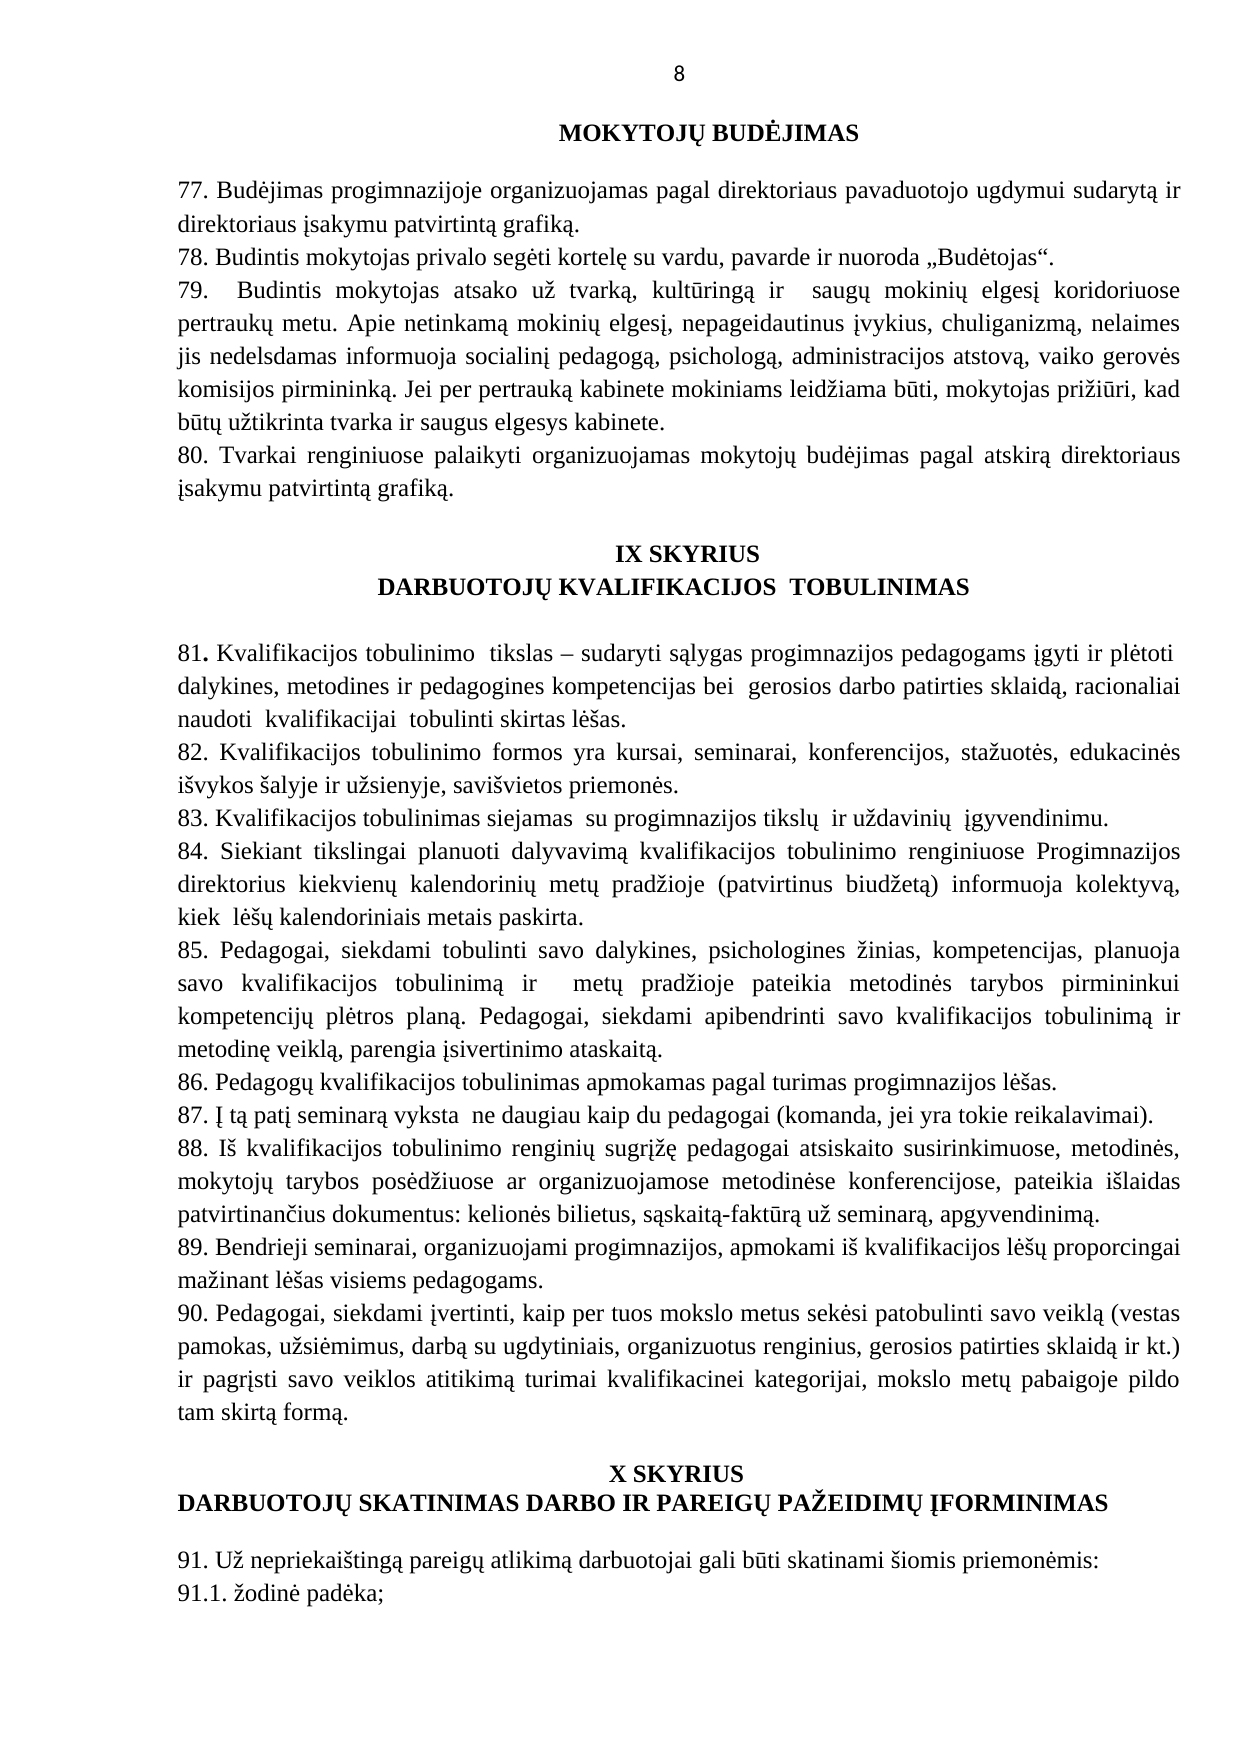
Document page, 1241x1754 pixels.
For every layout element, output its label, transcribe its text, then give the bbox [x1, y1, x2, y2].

text 84. Siekiant tikslingai planuoti dalyvavimą kvalifikacijos tobulinimo renginiuose Progimnazijos direktorius kiekvienų kalendorinių metų pradžioje (patvirtinus biudžetą) informuoja kolektyvą, kiek lėšų kalendoriniais metais paskirta. [177, 836, 1181, 931]
text 91.1. žodinė padėka; [177, 1578, 1181, 1607]
text IX SKYRIUS [177, 539, 1181, 568]
text 82. Kvalifikacijos tobulinimo formos yra kursai, seminarai, konferencijos, stažuotės, edukacinės išvykos šalyje ir užsienyje, savišvietos priemonės. [177, 737, 1181, 799]
text 89. Bendrieji seminarai, organizuojami progimnazijos, apmokami iš kvalifikacijos lėšų proporcingai mažinant lėšas visiems pedagogams. [177, 1232, 1181, 1294]
text 79. Budintis mokytojas atsako už tvarką, kultūringą ir saugų mokinių elgesį koridoriuose pertraukų metu. Apie netinkamą mokinių elgesį, nepageidautinus įvykius, chuliganizmą, nelaimes jis nedelsdamas informuoja socialinį pedagogą, psichologą, administracijos atstovą, vaiko gerovės komisijos pirmininką. Jei per pertrauką kabinete mokiniams leidžiama būti, mokytojas prižiūri, kad būtų užtikrinta tvarka ir saugus elgesys kabinete. [177, 275, 1181, 436]
text 81. Kvalifikacijos tobulinimo tikslas – sudaryti sąlygas progimnazijos pedagogams įgyti ir plėtoti dalykines, metodines ir pedagogines kompetencijas bei gerosios darbo patirties sklaidą, racionaliai naudoti kvalifikacijai tobulinti skirtas lėšas. [177, 638, 1181, 733]
text DARBUOTOJŲ SKATINIMAS DARBO IR PAREIGŲ PAŽEIDIMŲ ĮFORMINIMAS [177, 1488, 1181, 1517]
text 85. Pedagogai, siekdami tobulinti savo dalykines, psichologines žinias, kompetencijas, planuoja savo kvalifikacijos tobulinimą ir metų pradžioje pateikia metodinės tarybos pirmininkui kompetencijų plėtros planą. Pedagogai, siekdami apibendrinti savo kvalifikacijos tobulinimą ir metodinę veiklą, parengia įsivertinimo ataskaitą. [177, 935, 1181, 1063]
text 90. Pedagogai, siekdami įvertinti, kaip per tuos mokslo metus sekėsi patobulinti savo veiklą (vestas pamokas, užsiėmimus, darbą su ugdytiniais, organizuotus renginius, gerosios patirties sklaidą ir kt.) ir pagrįsti savo veiklos atitikimą turimai kvalifikacinei kategorijai, mokslo metų pabaigoje pildo tam skirtą formą. [177, 1298, 1181, 1426]
text 77. Budėjimas progimnazijoje organizuojamas pagal direktoriaus pavaduotojo ugdymui sudarytą ir direktoriaus įsakymu patvirtintą grafiką. [177, 176, 1181, 237]
text 91. Už nepriekaištingą pareigų atlikimą darbuotojai gali būti skatinami šiomis priemonėmis: [177, 1545, 1181, 1574]
text MOKYTOJŲ BUDĖJIMAS [177, 118, 1181, 147]
text 78. Budintis mokytojas privalo segėti kortelę su vardu, pavarde ir nuoroda „Budėtojas“. [177, 242, 1181, 270]
text 80. Tvarkai renginiuose palaikyti organizuojamas mokytojų budėjimas pagal atskirą direktoriaus įsakymu patvirtintą grafiką. [177, 440, 1181, 502]
text 88. Iš kvalifikacijos tobulinimo renginių sugrįžę pedagogai atsiskaito susirinkimuose, metodinės, mokytojų tarybos posėdžiuose ar organizuojamose metodinėse konferencijose, pateikia išlaidas patvirtinančius dokumentus: kelionės bilietus, sąskaitą-faktūrą už seminarą, apgyvendinimą. [177, 1133, 1181, 1228]
text X SKYRIUS [177, 1459, 1181, 1488]
text 83. Kvalifikacijos tobulinimas siejamas su progimnazijos tikslų ir uždavinių įgyvendinimu. [177, 803, 1181, 832]
text 87. Į tą patį seminarą vyksta ne daugiau kaip du pedagogai (komanda, jei yra tokie reikalavimai). [177, 1100, 1181, 1129]
text DArbuotojŲ KVALIFIKACIJOS tobulinimas [177, 572, 1181, 601]
text 86. Pedagogų kvalifikacijos tobulinimas apmokamas pagal turimas progimnazijos lėšas. [177, 1067, 1181, 1096]
